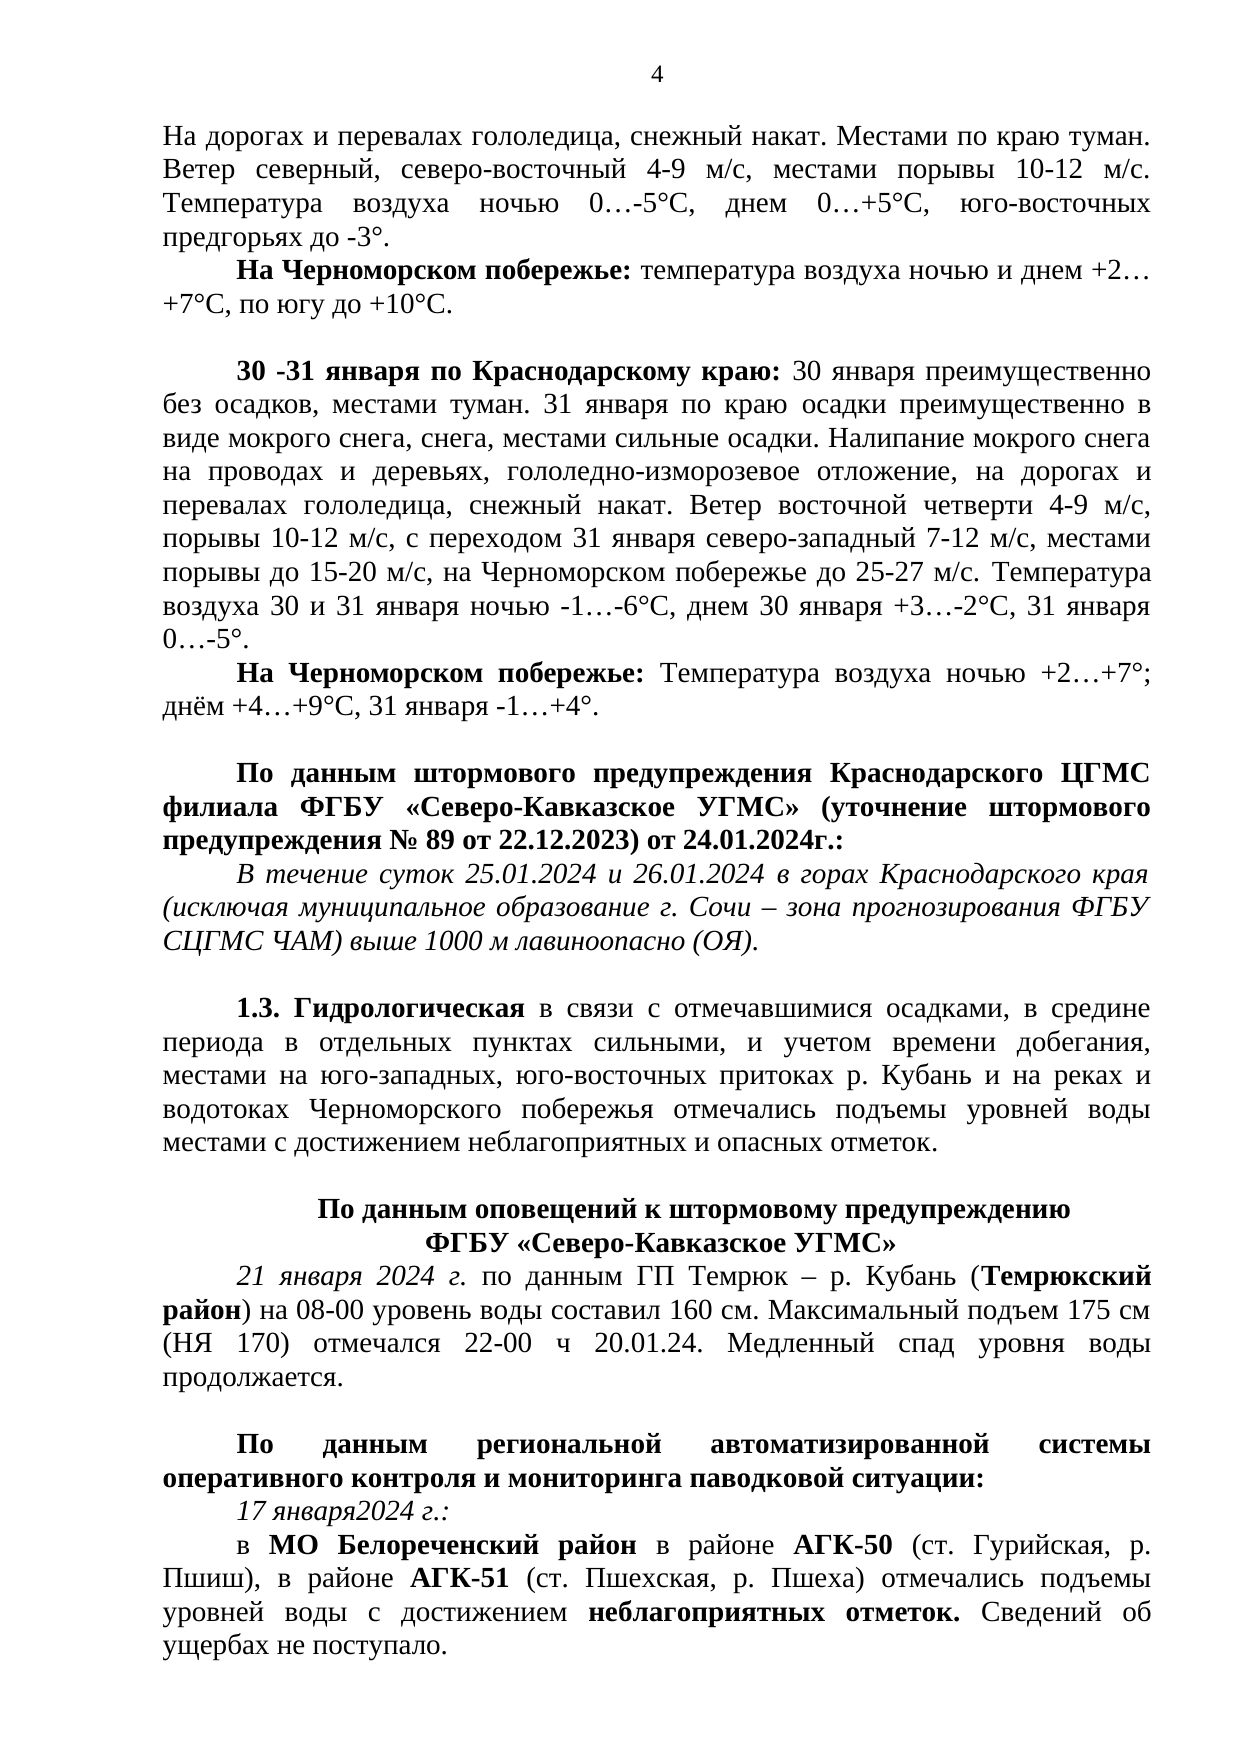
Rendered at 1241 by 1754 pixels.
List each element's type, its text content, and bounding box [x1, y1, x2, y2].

text в МО Белореченский район в районе АГК-50 (ст. Гурийская, р. Пшиш), в районе АГК-51 (ст. Пшехская, р. Пшеха) отмечались подъемы уровней воды с достижением неблагоприятных отметок. Сведений об ущербах не поступало. [162, 1527, 1152, 1661]
text 17 января2024 г.: [162, 1493, 1152, 1527]
text По данным региональной автоматизированной системы оперативного контроля и мониторинга паводковой ситуации: [162, 1426, 1152, 1493]
text В течение суток 25.01.2024 и 26.01.2024 в горах Краснодарского края (исключая муниципальное образование г. Сочи – зона прогнозирования ФГБУ СЦГМС ЧАМ) выше 1000 м лавиноопасно (ОЯ). [162, 856, 1152, 957]
text 1.3. Гидрологическая в связи с отмечавшимися осадками, в средине периода в отдельных пунктах сильными, и учетом времени добегания, местами на юго-западных, юго-восточных притоках р. Кубань и на реках и водотоках Черноморского побережья отмечались подъемы уровней воды местами с достижением неблагоприятных и опасных отметок. [162, 990, 1152, 1158]
text На Черноморском побережье: Температура воздуха ночью +2…+7°; днём +4…+9°С, 31 января -1…+4°. [162, 655, 1152, 722]
text На Черноморском побережье: температура воздуха ночью и днем +2…+7°С, по югу до +10°С. [162, 252, 1152, 319]
text 30 -31 января по Краснодарскому краю: 30 января преимущественно без осадков, местами туман. 31 января по краю осадки преимущественно в виде мокрого снега, снега, местами сильные осадки. Налипание мокрого снега на проводах и деревьях, гололедно-изморозевое отложение, на дорогах и перевалах гололедица, снежный накат. Ветер восточной четверти 4-9 м/с, порывы 10-12 м/с, с переходом 31 января северо-западный 7-12 м/с, местами порывы до 15-20 м/с, на Черноморском побережье до 25-27 м/с. Температура воздуха 30 и 31 января ночью -1…-6°С, днем 30 января +3…-2°С, 31 января 0…-5°. [162, 353, 1152, 655]
text 21 января 2024 г. по данным ГП Темрюк – р. Кубань (Темрюкский район) на 08-00 уровень воды составил 160 см. Максимальный подъем 175 см (НЯ 170) отмечался 22-00 ч 20.01.24. Медленный спад уровня воды продолжается. [162, 1258, 1152, 1393]
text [162, 118, 1152, 252]
text По данным оповещений к штормовому предупреждению ФГБУ «Северо-Кавказское УГМС» [162, 1191, 1152, 1258]
text По данным штормового предупреждения Краснодарского ЦГМС филиала ФГБУ «Северо-Кавказское УГМС» (уточнение штормового предупреждения № 89 от 22.12.2023) от 24.01.2024г.: [162, 755, 1152, 856]
